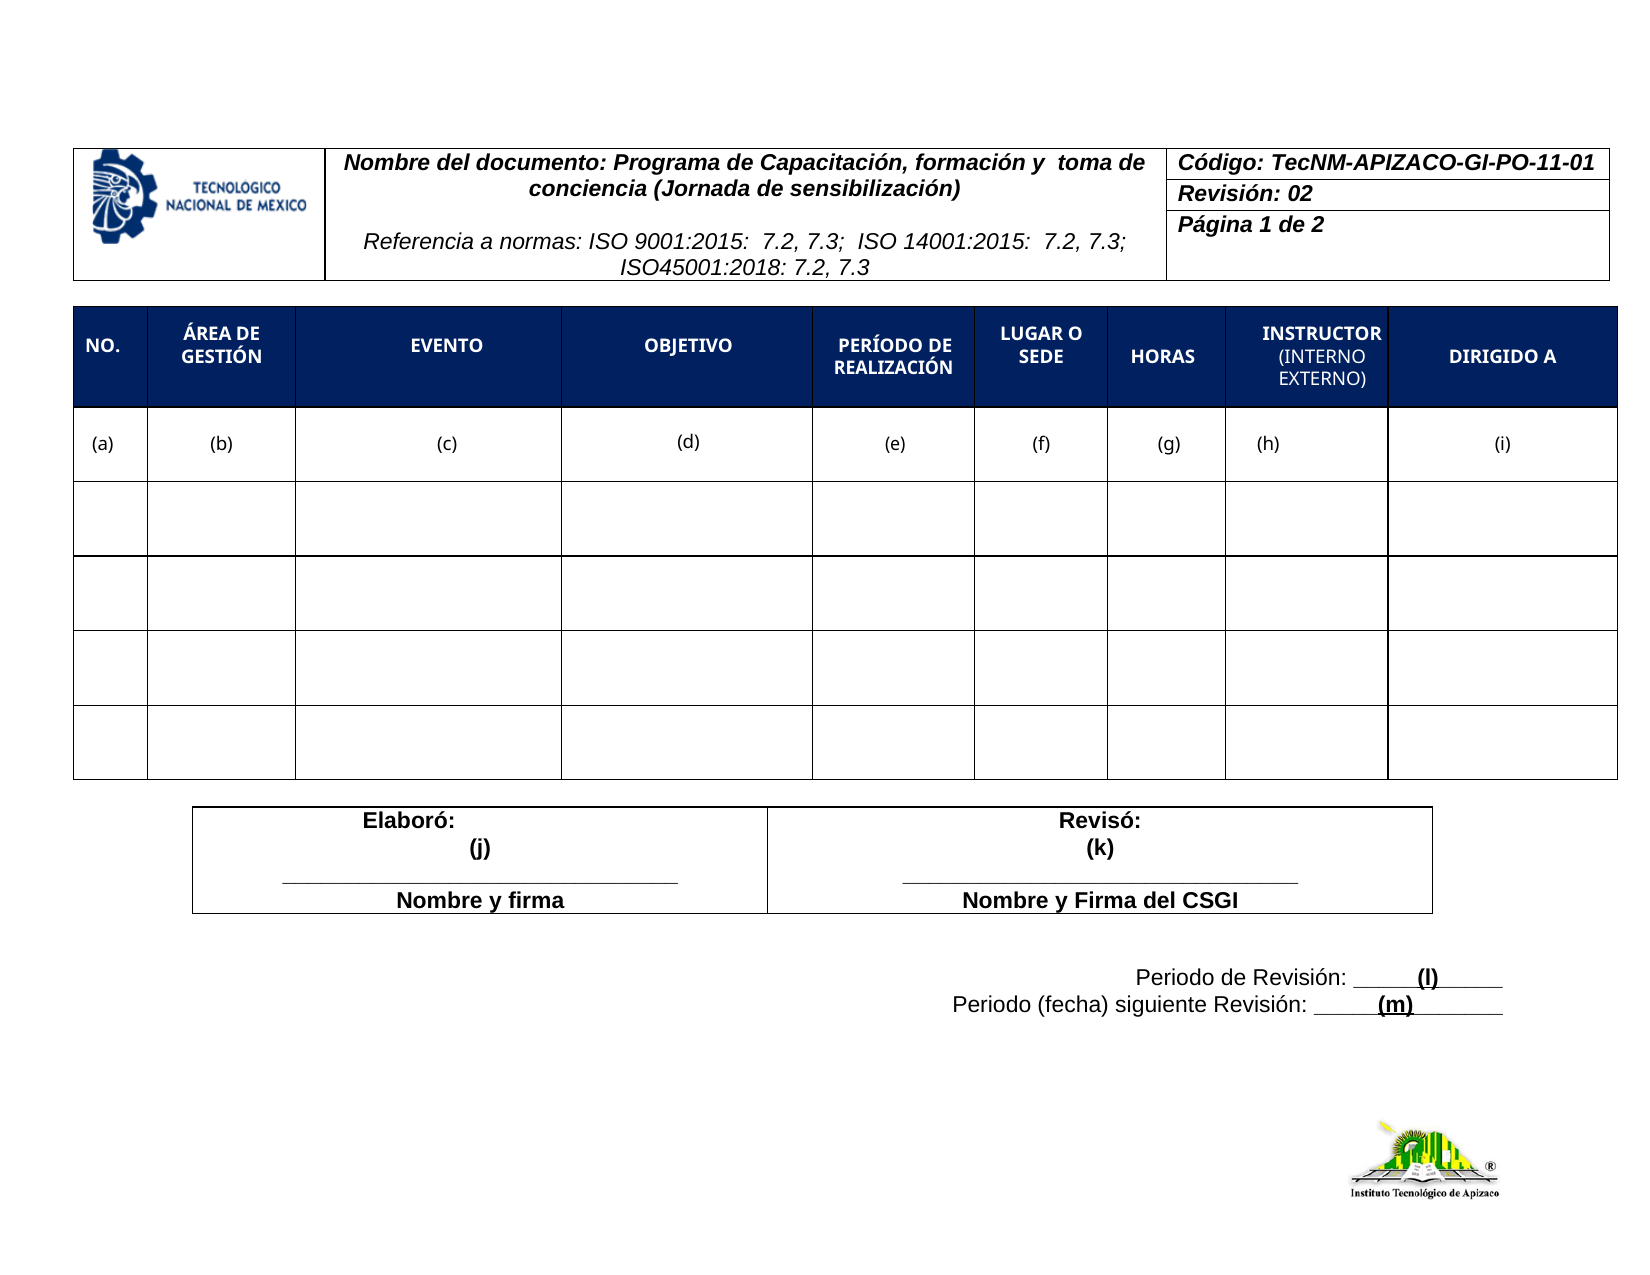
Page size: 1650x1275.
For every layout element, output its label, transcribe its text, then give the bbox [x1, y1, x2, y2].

table_cell [975, 557, 1107, 630]
table_header OBJETIVO [562, 307, 812, 406]
table_cell [148, 482, 295, 555]
table_cell [296, 482, 561, 555]
text Periodo de Revisión: _____(l)_____ [148, 964, 1502, 991]
table_header DIRIGIDO A [1389, 307, 1617, 406]
table_cell [1108, 631, 1225, 704]
text Periodo (fecha) siguiente Revisión: _____(m)_______ [148, 991, 1502, 1017]
table_cell (g) [1108, 408, 1225, 481]
table_cell [813, 706, 974, 779]
table_cell [1389, 631, 1617, 704]
table_header Revisó: (k) _______________________________ Nombre y Firma del CSGI [768, 808, 1432, 913]
table_cell [296, 706, 561, 779]
table_cell [296, 631, 561, 704]
table_cell [1108, 557, 1225, 630]
table_cell [562, 557, 812, 630]
table_header NO. [74, 307, 147, 406]
table_cell [1389, 482, 1617, 555]
table_cell [1108, 706, 1225, 779]
table_cell (c) [296, 408, 561, 481]
table_cell [148, 706, 295, 779]
table_cell [74, 557, 147, 630]
table_cell [813, 631, 974, 704]
table_cell [562, 482, 812, 555]
picture [92, 148, 307, 244]
table_cell (b) [148, 408, 295, 481]
table_header HORAS [1108, 307, 1225, 406]
table_cell [975, 482, 1107, 555]
table_cell [813, 557, 974, 630]
table_cell [813, 482, 974, 555]
table_cell (i) [1389, 408, 1617, 481]
table_header Elaboró: (j) _______________________________ Nombre y firma [193, 808, 767, 913]
table_header INSTRUCTOR (INTERNO EXTERNO) [1226, 307, 1387, 406]
table_cell [1226, 557, 1387, 630]
table_cell [1389, 706, 1617, 779]
table_cell [975, 631, 1107, 704]
table_cell (f) [975, 408, 1107, 481]
table_cell [1226, 631, 1387, 704]
table_cell [975, 706, 1107, 779]
table_cell (d) [562, 408, 812, 481]
table_cell [562, 631, 812, 704]
table_cell [74, 631, 147, 704]
table_cell [1226, 706, 1387, 779]
table_cell [148, 557, 295, 630]
table_header ÁREA DE GESTIÓN [148, 307, 295, 406]
table_cell [562, 706, 812, 779]
table_cell [74, 482, 147, 555]
table_header EVENTO [296, 307, 561, 406]
table_cell [1226, 482, 1387, 555]
table_cell [296, 557, 561, 630]
table_header PERÍODO DE REALIZACIÓN [813, 307, 974, 406]
table_cell [1108, 482, 1225, 555]
table_cell [1389, 557, 1617, 630]
table_cell (a) [74, 408, 147, 481]
table_header LUGAR O SEDE [975, 307, 1107, 406]
table_cell [74, 706, 147, 779]
table_cell (e) [813, 408, 974, 481]
table_cell (h) [1226, 408, 1387, 481]
table_cell [148, 631, 295, 704]
picture [1347, 1117, 1503, 1202]
